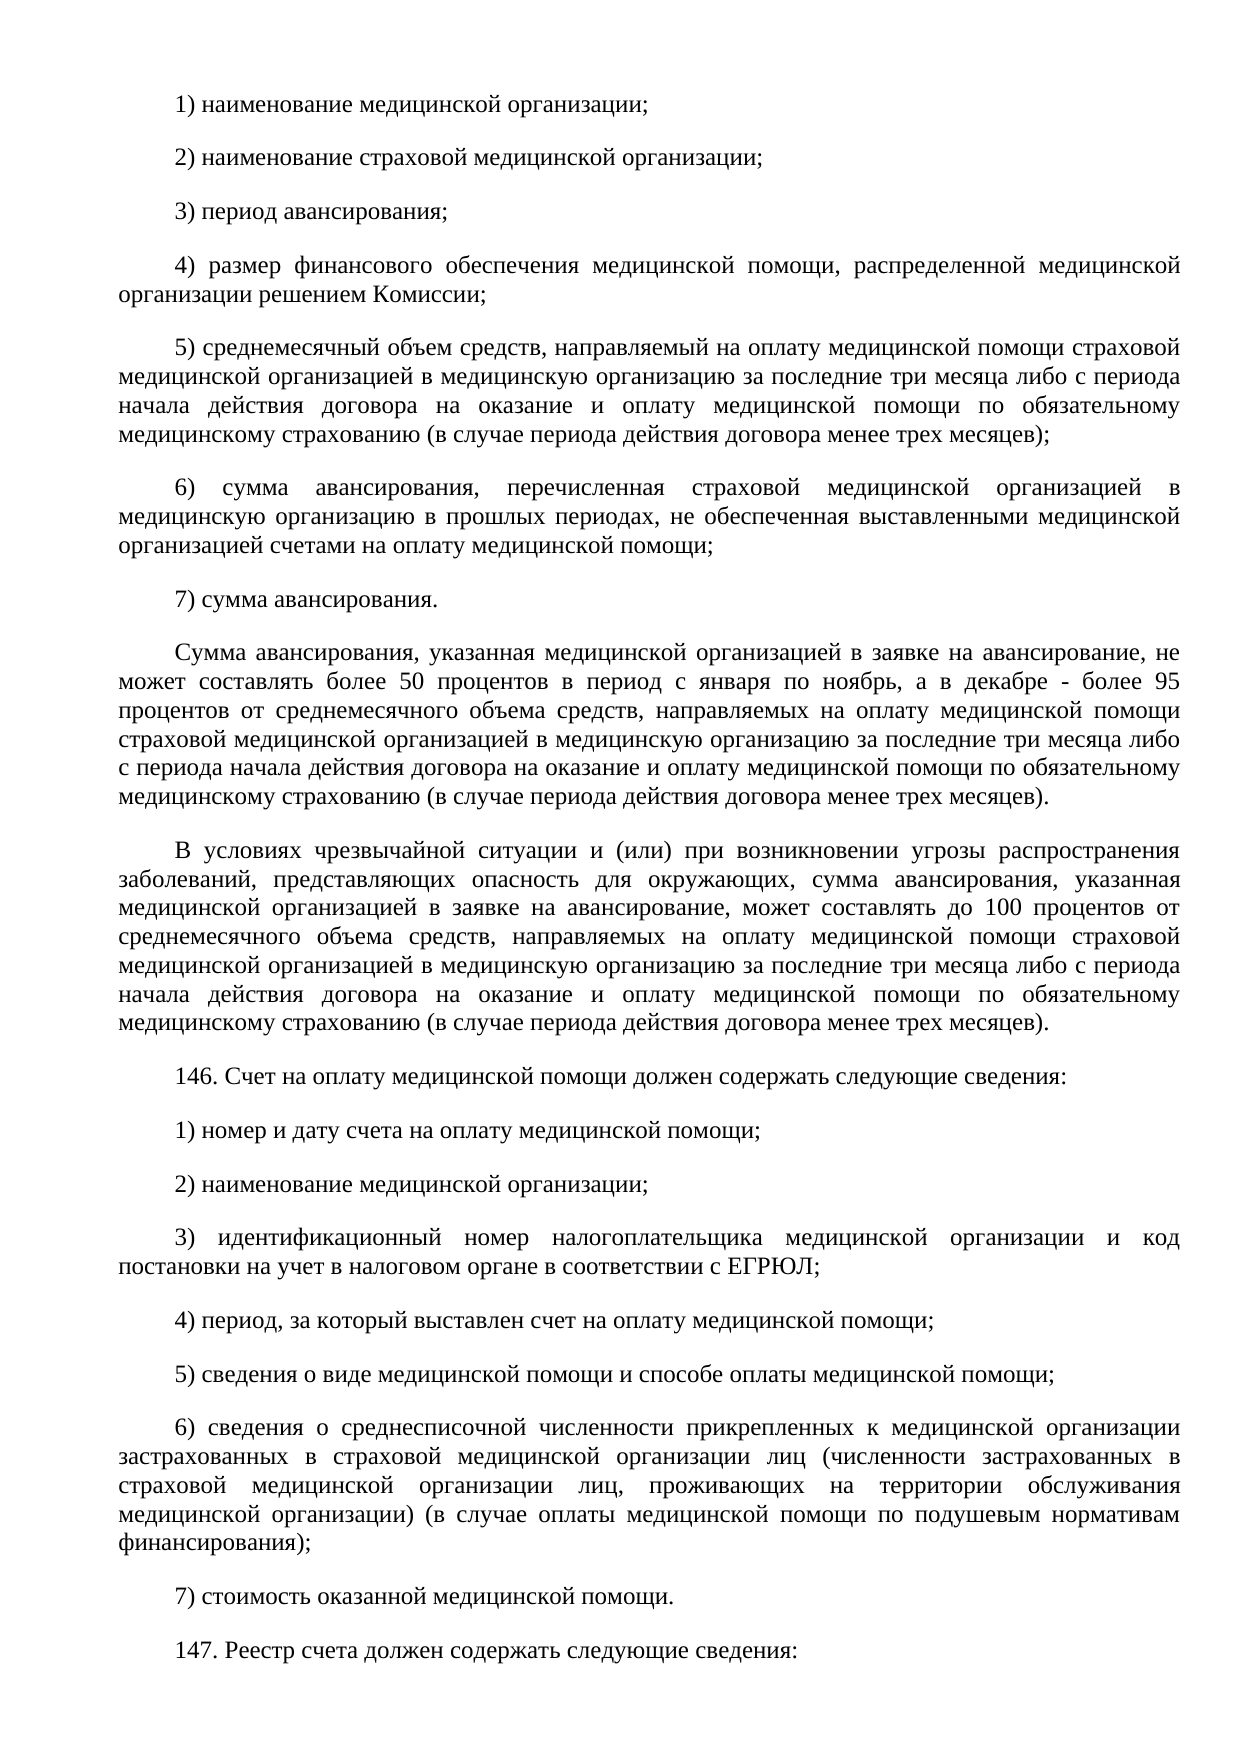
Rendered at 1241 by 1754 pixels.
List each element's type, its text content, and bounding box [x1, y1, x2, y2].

text 7) стоимость оказанной медицинской помощи. [118, 1581, 1181, 1610]
text 6) сведения о среднесписочной численности прикрепленных к медицинской организации застрахованных в страховой медицинской организации лиц (численности застрахованных в страховой медицинской организации лиц, проживающих на территории обслуживания медицинской организации) (в случае оплаты медицинской помощи по подушевым нормативам финансирования); [118, 1412, 1181, 1556]
text 5) сведения о виде медицинской помощи и способе оплаты медицинской помощи; [118, 1359, 1181, 1387]
text В условиях чрезвычайной ситуации и (или) при возникновении угрозы распространения заболеваний, представляющих опасность для окружающих, сумма авансирования, указанная медицинской организацией в заявке на авансирование, может составлять до 100 процентов от среднемесячного объема средств, направляемых на оплату медицинской помощи страховой медицинской организацией в медицинскую организацию за последние три месяца либо с периода начала действия договора на оказание и оплату медицинской помощи по обязательному медицинскому страхованию (в случае периода действия договора менее трех месяцев). [118, 835, 1181, 1036]
text 1) номер и дату счета на оплату медицинской помощи; [118, 1115, 1181, 1144]
text 5) среднемесячный объем средств, направляемый на оплату медицинской помощи страховой медицинской организацией в медицинскую организацию за последние три месяца либо с периода начала действия договора на оказание и оплату медицинской помощи по обязательному медицинскому страхованию (в случае периода действия договора менее трех месяцев); [118, 332, 1181, 447]
text 2) наименование медицинской организации; [118, 1169, 1181, 1197]
text Сумма авансирования, указанная медицинской организацией в заявке на авансирование, не может составлять более 50 процентов в период с января по ноябрь, а в декабре - более 95 процентов от среднемесячного объема средств, направляемых на оплату медицинской помощи страховой медицинской организацией в медицинскую организацию за последние три месяца либо с периода начала действия договора на оказание и оплату медицинской помощи по обязательному медицинскому страхованию (в случае периода действия договора менее трех месяцев). [118, 637, 1181, 810]
text 146. Счет на оплату медицинской помощи должен содержать следующие сведения: [118, 1061, 1181, 1090]
text 3) период авансирования; [118, 196, 1181, 225]
text 6) сумма авансирования, перечисленная страховой медицинской организацией в медицинскую организацию в прошлых периодах, не обеспеченная выставленными медицинской организацией счетами на оплату медицинской помощи; [118, 472, 1181, 559]
text 4) размер финансового обеспечения медицинской помощи, распределенной медицинской организации решением Комиссии; [118, 250, 1181, 307]
text 7) сумма авансирования. [118, 584, 1181, 612]
text 2) наименование страховой медицинской организации; [118, 142, 1181, 171]
text 1) наименование медицинской организации; [118, 89, 1181, 117]
text 3) идентификационный номер налогоплательщика медицинской организации и код постановки на учет в налоговом органе в соответствии с ЕГРЮЛ; [118, 1222, 1181, 1280]
text 4) период, за который выставлен счет на оплату медицинской помощи; [118, 1305, 1181, 1334]
text 147. Реестр счета должен содержать следующие сведения: [118, 1635, 1181, 1664]
